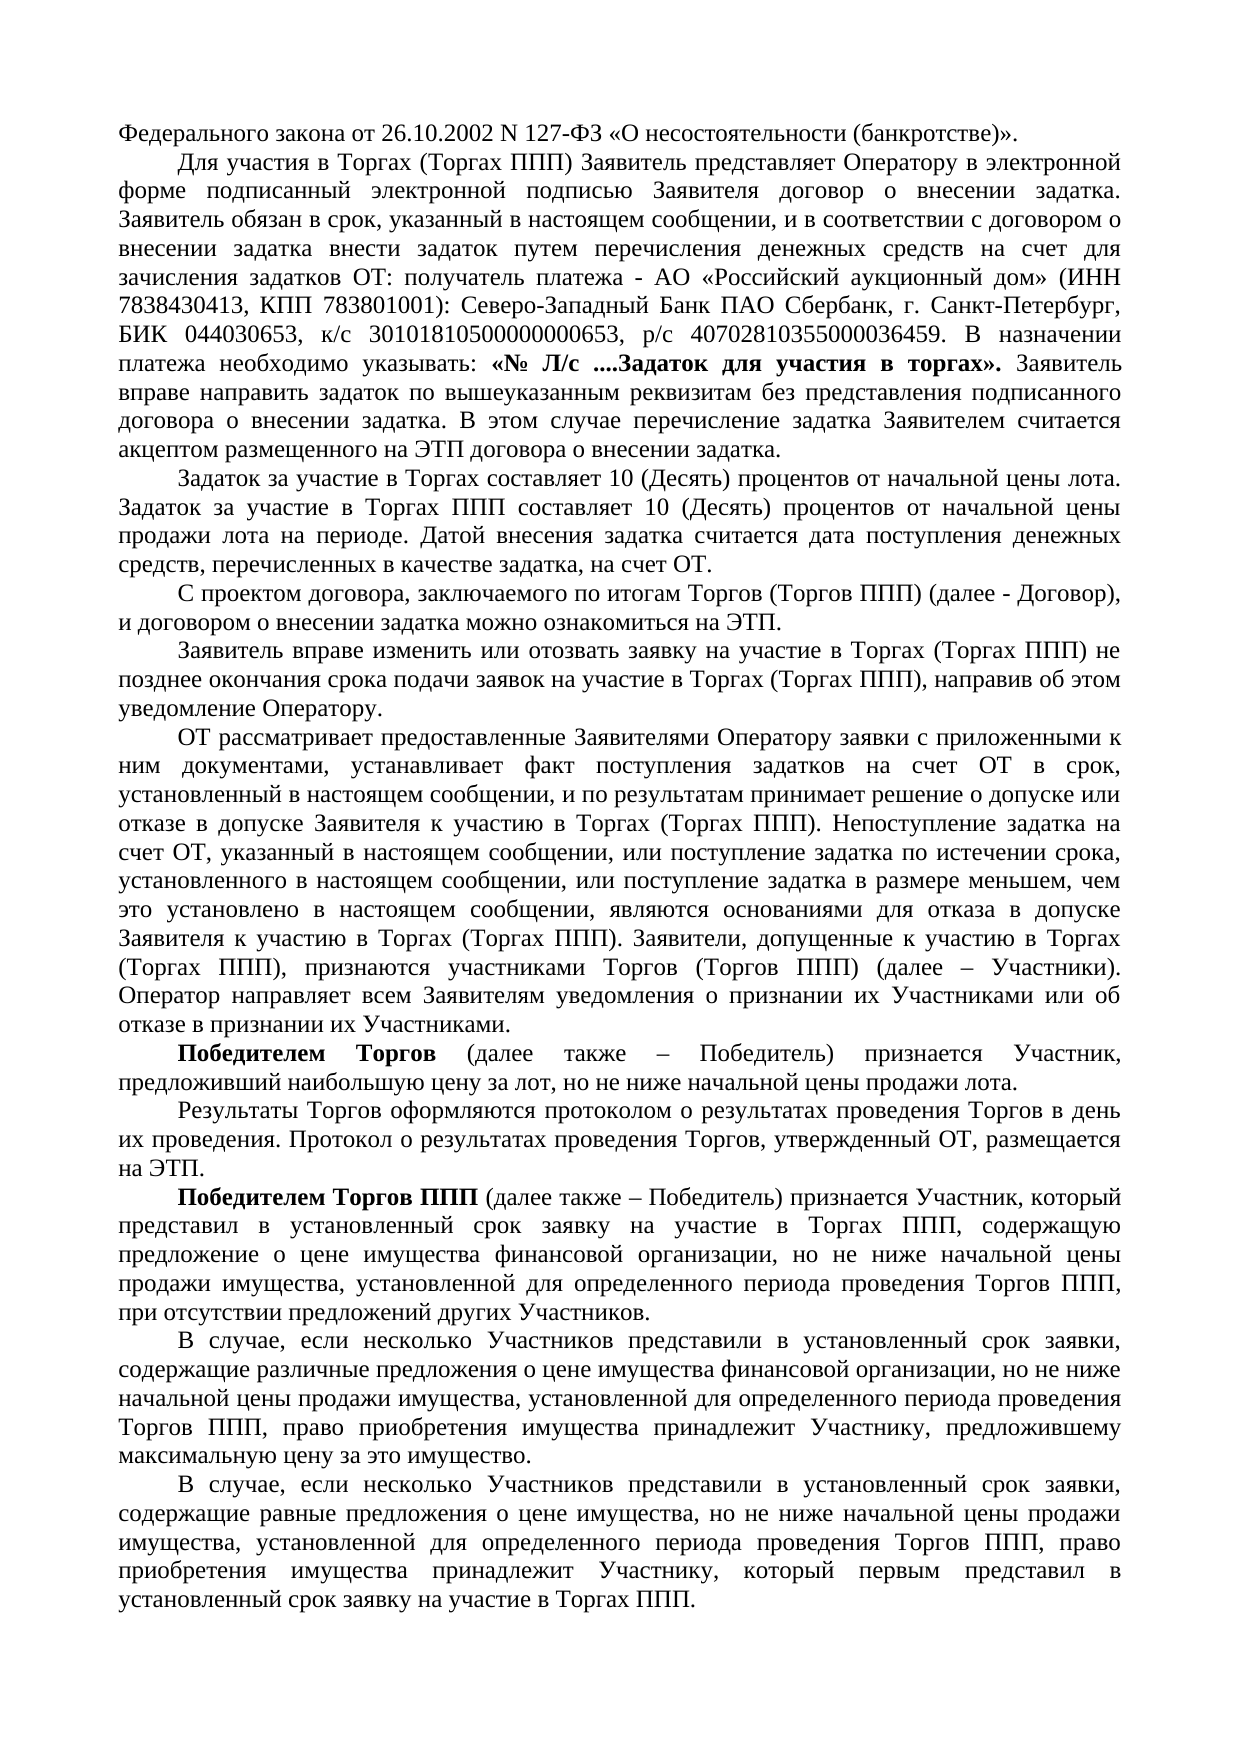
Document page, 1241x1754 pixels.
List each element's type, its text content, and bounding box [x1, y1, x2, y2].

text В случае, если несколько Участников представили в установленный срок заявки, содержащие различные предложения о цене имущества финансовой организации, но не ниже начальной цены продажи имущества, установленной для определенного периода проведения Торгов ППП, право приобретения имущества принадлежит Участнику, предложившему максимальную цену за это имущество. [118, 1326, 1122, 1469]
text ОТ рассматривает предоставленные Заявителями Оператору заявки с приложенными к ним документами, устанавливает факт поступления задатков на счет ОТ в срок, установленный в настоящем сообщении, и по результатам принимает решение о допуске или отказе в допуске Заявителя к участию в Торгах (Торгах ППП). Непоступление задатка на счет ОТ, указанный в настоящем сообщении, или поступление задатка по истечении срока, установленного в настоящем сообщении, или поступление задатка в размере меньшем, чем это установлено в настоящем сообщении, являются основаниями для отказа в допуске Заявителя к участию в Торгах (Торгах ППП). Заявители, допущенные к участию в Торгах (Торгах ППП), признаются участниками Торгов (Торгов ППП) (далее – Участники). Оператор направляет всем Заявителям уведомления о признании их Участниками или об отказе в признании их Участниками. [118, 722, 1122, 1038]
text Победителем Торгов ППП (далее также – Победитель) признается Участник, который представил в установленный срок заявку на участие в Торгах ППП, содержащую предложение о цене имущества финансовой организации, но не ниже начальной цены продажи имущества, установленной для определенного периода проведения Торгов ППП, при отсутствии предложений других Участников. [118, 1182, 1122, 1326]
text Заявитель вправе изменить или отозвать заявку на участие в Торгах (Торгах ППП) не позднее окончания срока подачи заявок на участие в Торгах (Торгах ППП), направив об этом уведомление Оператору. [118, 636, 1122, 722]
text С проектом договора, заключаемого по итогам Торгов (Торгов ППП) (далее - Договор), и договором о внесении задатка можно ознакомиться на ЭТП. [118, 578, 1122, 636]
text В случае, если несколько Участников представили в установленный срок заявки, содержащие равные предложения о цене имущества, но не ниже начальной цены продажи имущества, установленной для определенного периода проведения Торгов ППП, право приобретения имущества принадлежит Участнику, который первым представил в установленный срок заявку на участие в Торгах ППП. [118, 1469, 1122, 1613]
text Результаты Торгов оформляются протоколом о результатах проведения Торгов в день их проведения. Протокол о результатах проведения Торгов, утвержденный ОТ, размещается на ЭТП. [118, 1096, 1122, 1182]
text Задаток за участие в Торгах составляет 10 (Десять) процентов от начальной цены лота. Задаток за участие в Торгах ППП составляет 10 (Десять) процентов от начальной цены продажи лота на периоде. Датой внесения задатка считается дата поступления денежных средств, перечисленных в качестве задатка, на счет ОТ. [118, 463, 1122, 578]
text Победителем Торгов (далее также – Победитель) признается Участник, предложивший наибольшую цену за лот, но не ниже начальной цены продажи лота. [118, 1038, 1122, 1096]
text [118, 118, 1122, 147]
text Для участия в Торгах (Торгах ППП) Заявитель представляет Оператору в электронной форме подписанный электронной подписью Заявителя договор о внесении задатка. Заявитель обязан в срок, указанный в настоящем сообщении, и в соответствии с договором о внесении задатка внести задаток путем перечисления денежных средств на счет для зачисления задатков ОТ: получатель платежа - АО «Российский аукционный дом» (ИНН 7838430413, КПП 783801001): Северо-Западный Банк ПАО Сбербанк, г. Санкт-Петербург, БИК 044030653, к/с 30101810500000000653, р/с 40702810355000036459. В назначении платежа необходимо указывать: «№ Л/с ....Задаток для участия в торгах». Заявитель вправе направить задаток по вышеуказанным реквизитам без представления подписанного договора о внесении задатка. В этом случае перечисление задатка Заявителем считается акцептом размещенного на ЭТП договора о внесении задатка. [118, 147, 1122, 463]
